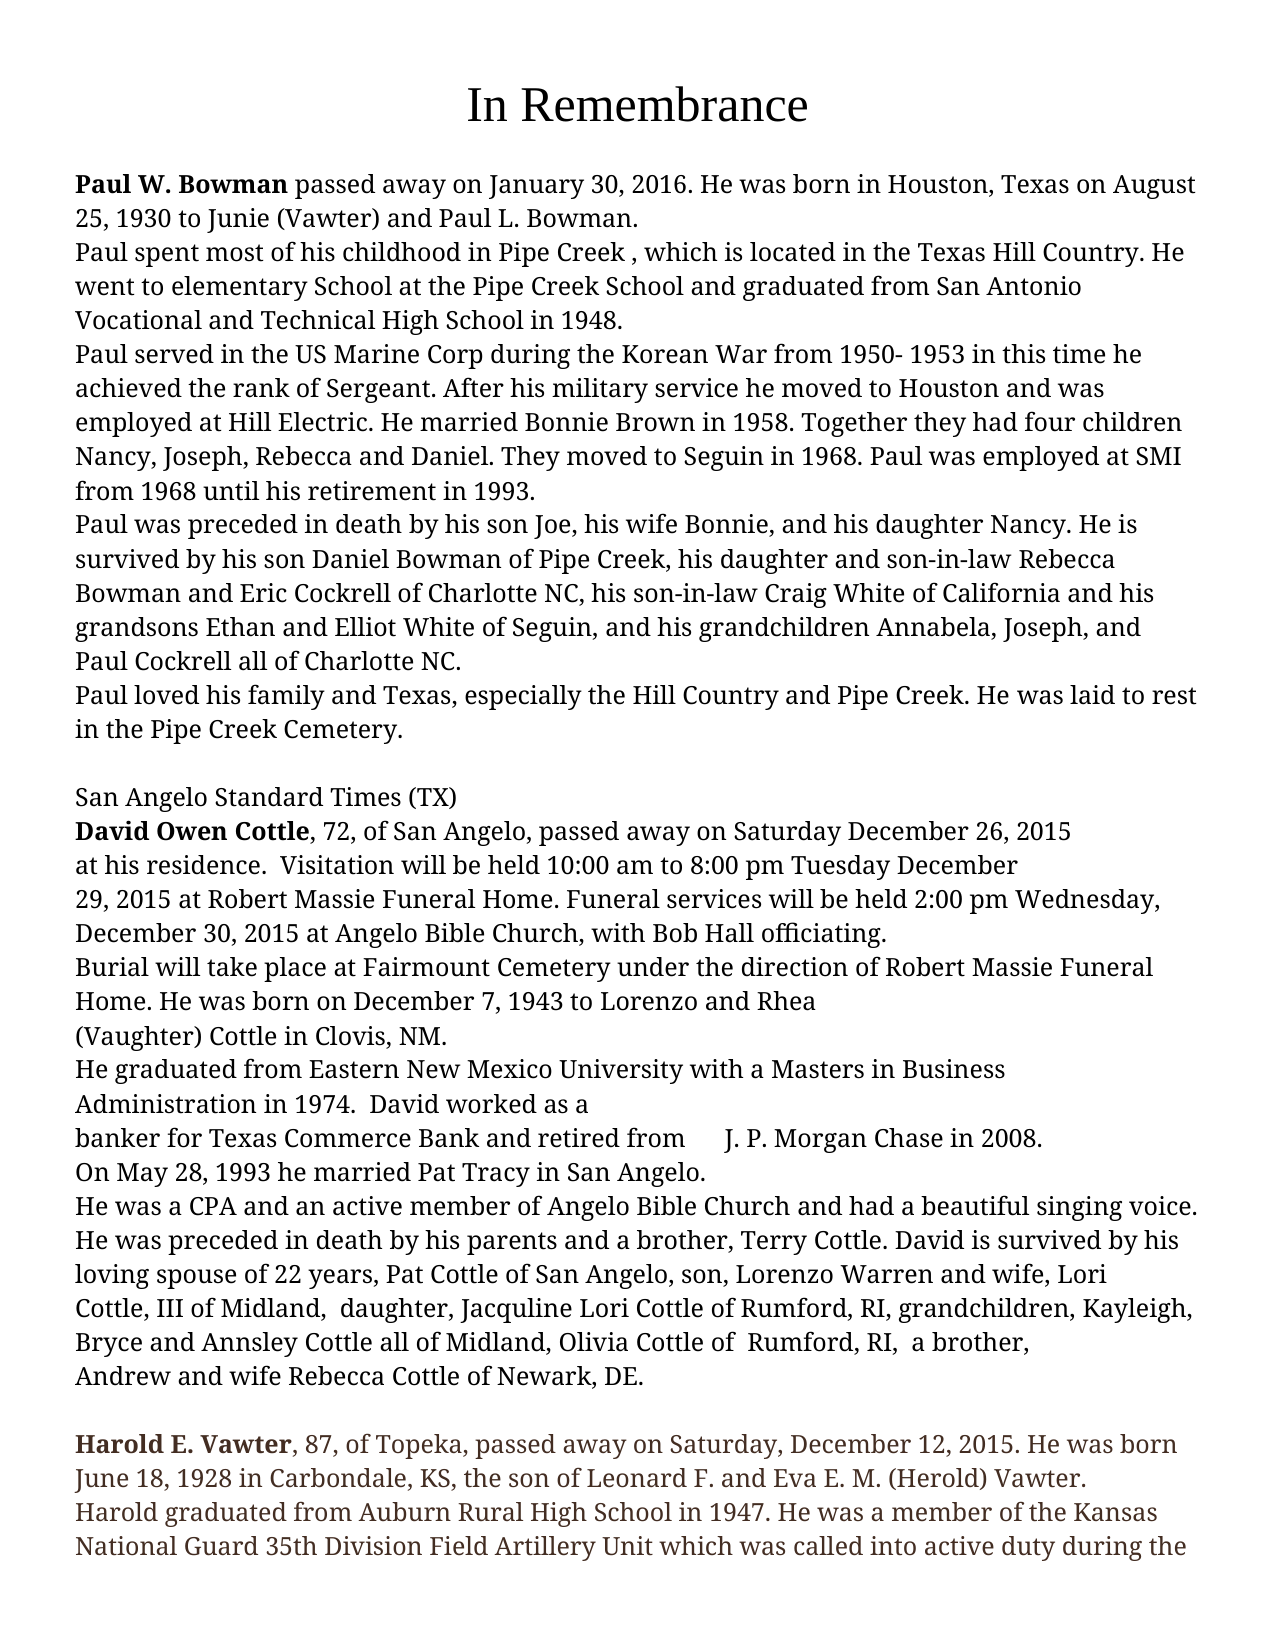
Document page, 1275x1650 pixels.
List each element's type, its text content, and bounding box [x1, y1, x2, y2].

text Paul loved his family and Texas, especially the Hill Country and Pipe Creek. He was laid to rest in the Pipe Creek Cemetery. [75, 677, 1200, 746]
text San Angelo Standard Times (TX) [75, 780, 1200, 814]
text David Owen Cottle, 72, of San Angelo, passed away on Saturday December 26, 2015 at his residence. Visitation will be held 10:00 am to 8:00 pm Tuesday December 29, 2015 at Robert Massie Funeral Home. Funeral services will be held 2:00 pm Wednesday, December 30, 2015 at Angelo Bible Church, with Bob Hall officiating. Burial will take place at Fairmount Cemetery under the direction of Robert Massie Funeral Home. He was born on December 7, 1943 to Lorenzo and Rhea (Vaughter) Cottle in Clovis, NM. [75, 814, 1200, 1052]
text loving spouse of 22 years, Pat Cottle of San Angelo, son, Lorenzo Warren and wife, Lori Cottle, III of Midland, daughter, Jacquline Lori Cottle of Rumford, RI, grandchildren, Kayleigh, [75, 1257, 1200, 1325]
text He graduated from Eastern New Mexico University with a Masters in Business Administration in 1974. David worked as a banker for Texas Commerce Bank and retired from J. P. Morgan Chase in 2008. On May 28, 1993 he married Pat Tracy in San Angelo. He was a CPA and an active member of Angelo Bible Church and had a beautiful singing voice. He was preceded in death by his parents and a brother, Terry Cottle. David is survived by his [75, 1052, 1200, 1257]
text Paul W. Bowman passed away on January 30, 2016. He was born in Houston, Texas on August 25, 1930 to Junie (Vawter) and Paul L. Bowman. [75, 167, 1200, 235]
text Paul served in the US Marine Corp during the Korean War from 1950- 1953 in this time he achieved the rank of Sergeant. After his military service he moved to Houston and was employed at Hill Electric. He married Bonnie Brown in 1958. Together they had four children Nancy, Joseph, Rebecca and Daniel. They moved to Seguin in 1968. Paul was employed at SMI from 1968 until his retirement in 1993. [75, 337, 1200, 507]
text Paul spent most of his childhood in Pipe Creek , which is located in the Texas Hill Country. He went to elementary School at the Pipe Creek School and graduated from San Antonio Vocational and Technical High School in 1948. [75, 235, 1200, 337]
text Paul was preceded in death by his son Joe, his wife Bonnie, and his daughter Nancy. He is survived by his son Daniel Bowman of Pipe Creek, his daughter and son-in-law Rebecca Bowman and Eric Cockrell of Charlotte NC, his son-in-law Craig White of California and his grandsons Ethan and Elliot White of Seguin, and his grandchildren Annabela, Joseph, and Paul Cockrell all of Charlotte NC. [75, 507, 1200, 677]
text In Remembrance [75, 75, 1200, 132]
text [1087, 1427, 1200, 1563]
text Bryce and Annsley Cottle all of Midland, Olivia Cottle of Rumford, RI, a brother, Andrew and wife Rebecca Cottle of Newark, DE. [75, 1325, 1200, 1393]
